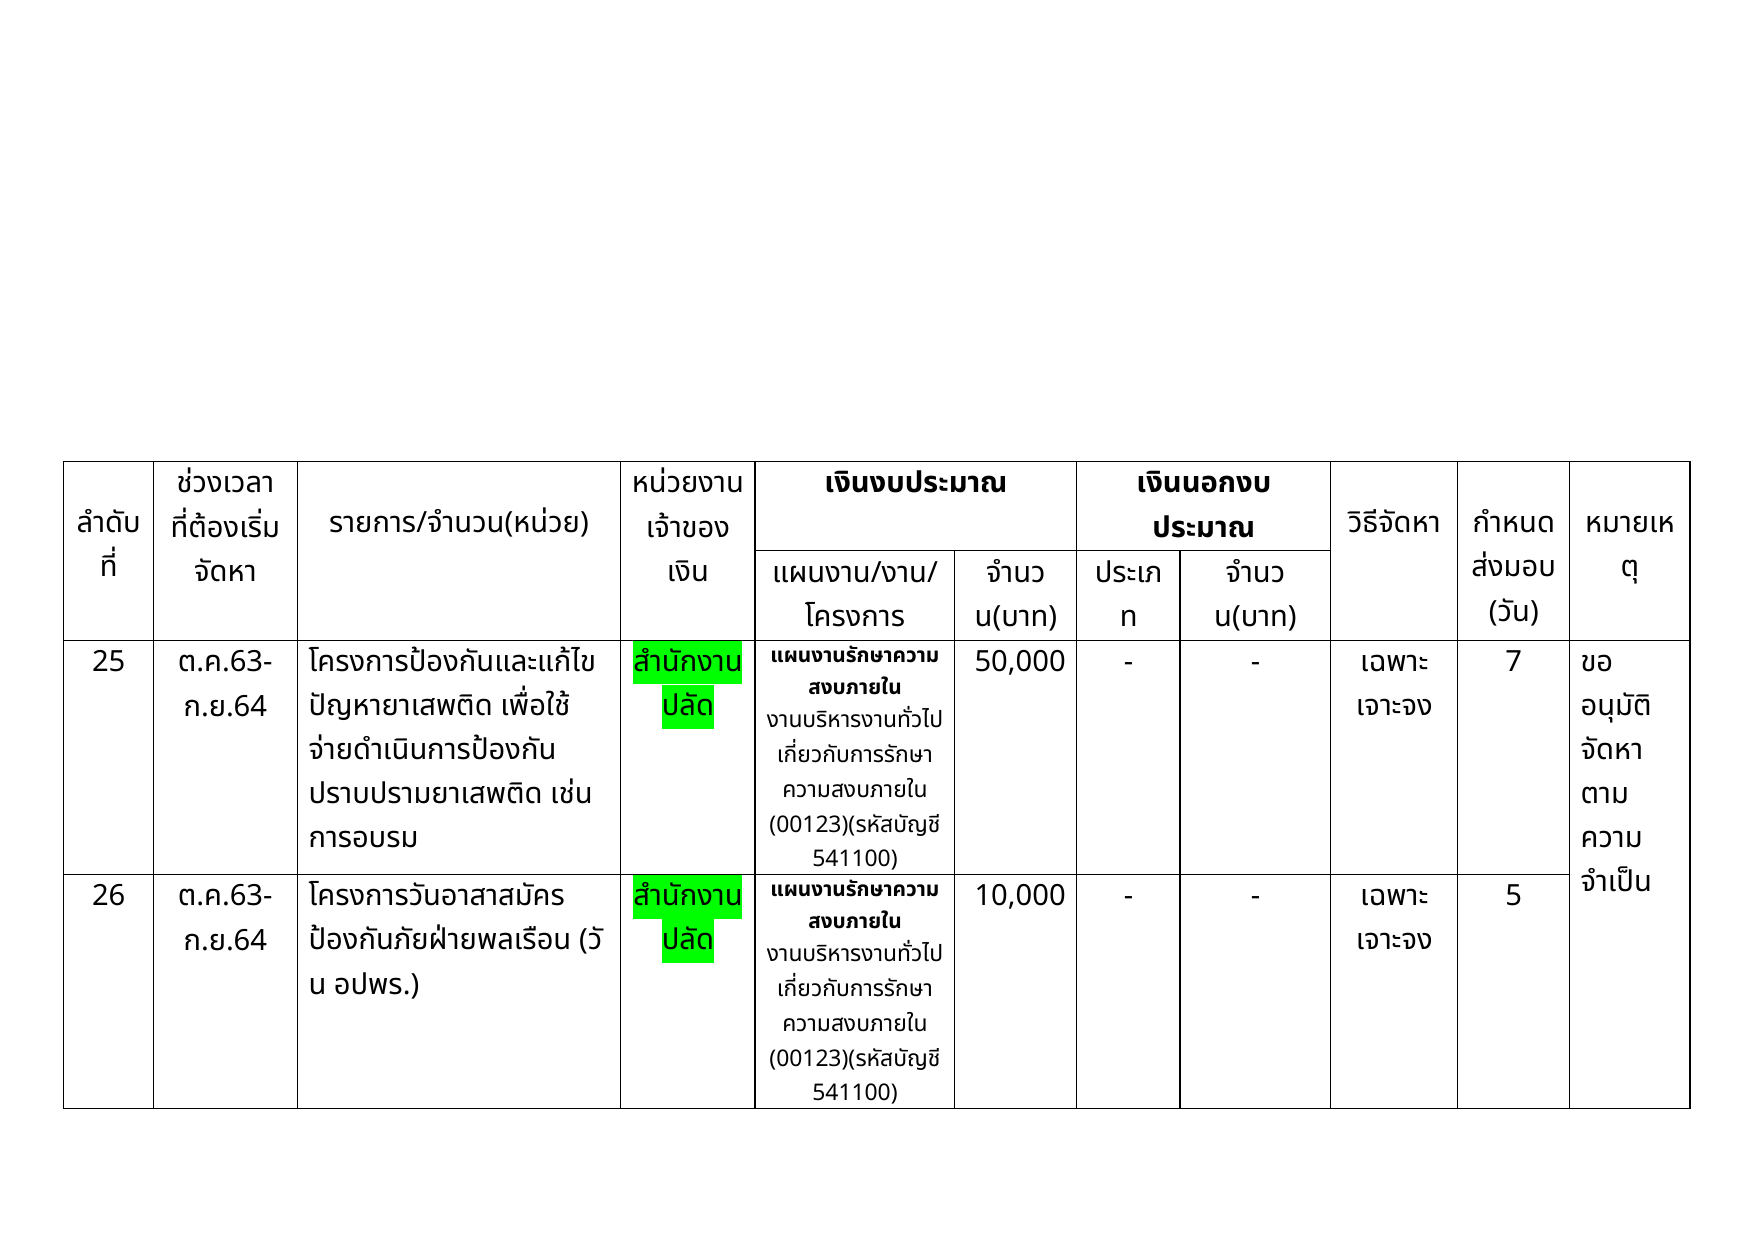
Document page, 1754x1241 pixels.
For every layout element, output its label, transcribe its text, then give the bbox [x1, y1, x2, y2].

table_cell แผนงาน/งาน/โครงการ [756, 551, 954, 639]
table_cell - [1077, 875, 1179, 1108]
table_cell 5 [1458, 875, 1569, 1108]
table_cell 50,000 [955, 641, 1076, 873]
table_cell โครงการวันอาสาสมัครป้องกันภัยฝ่ายพลเรือน (วัน อปพร.) [298, 875, 620, 1108]
table_cell 26 [64, 875, 153, 1108]
table_header กำหนดส่งมอบ (วัน) [1458, 462, 1569, 639]
table_cell เฉพาะเจาะจง [1331, 641, 1457, 873]
table_cell โครงการป้องกันและแก้ไขปัญหายาเสพติด เพื่อใช้จ่ายดำเนินการป้องกันปราบปรามยาเสพติด เช่นการอบรม [298, 641, 620, 873]
table_cell 10,000 [955, 875, 1076, 1108]
table_cell สำนักงานปลัด [621, 641, 754, 873]
table_cell จำนวน(บาท) [1181, 551, 1330, 639]
table_header หน่วยงานเจ้าของเงิน [621, 462, 754, 639]
table_cell ต.ค.63-ก.ย.64 [154, 641, 297, 873]
table_header รายการ/จำนวน(หน่วย) [298, 462, 620, 639]
table_cell ต.ค.63-ก.ย.64 [154, 875, 297, 1108]
table_cell - [1181, 875, 1330, 1108]
table_cell - [1181, 641, 1330, 873]
table_cell - [1077, 641, 1179, 873]
table_cell สำนักงานปลัด [621, 875, 754, 1108]
table_header ช่วงเวลา ที่ต้องเริ่มจัดหา [154, 462, 297, 639]
table_header ลำดับที่ [64, 462, 153, 639]
table_cell จำนวน(บาท) [955, 551, 1076, 639]
table_cell ขออนุมัติจัดหาตามความจำเป็น [1570, 641, 1689, 1108]
table_cell 25 [64, 641, 153, 873]
table_cell แผนงานรักษาความสงบภายใน งานบริหารงานทั่วไปเกี่ยวกับการรักษาความสงบภายใน (00123)(รหัสบัญชี 541100) [756, 641, 954, 873]
table_header หมายเหตุ [1570, 462, 1689, 639]
table_cell 7 [1458, 641, 1569, 873]
table_cell ประเภท [1077, 551, 1179, 639]
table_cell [756, 875, 954, 1108]
table_header เงินนอกงบประมาณ [1077, 462, 1330, 550]
table_header วิธีจัดหา [1331, 462, 1457, 639]
table_header เงินงบประมาณ [756, 462, 1076, 550]
table_cell เฉพาะเจาะจง [1331, 875, 1457, 1108]
